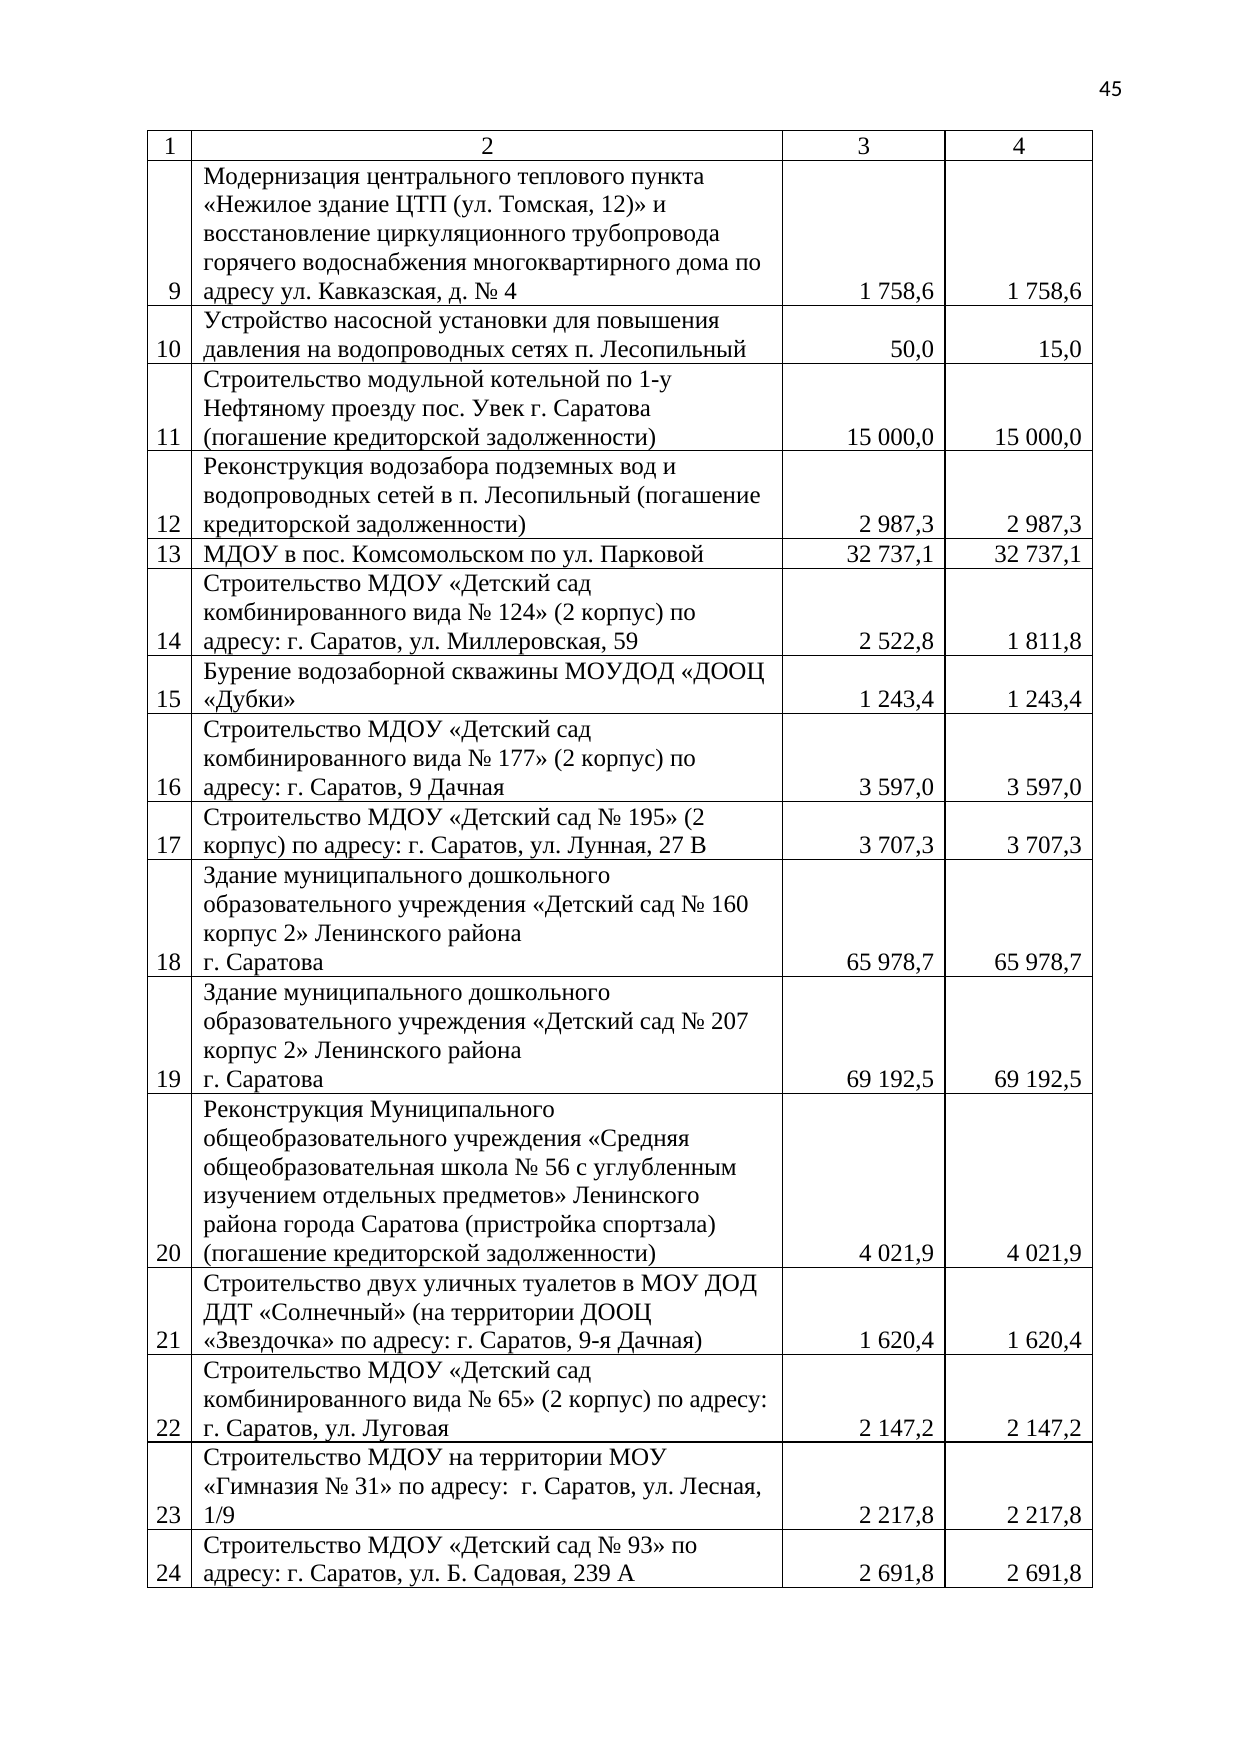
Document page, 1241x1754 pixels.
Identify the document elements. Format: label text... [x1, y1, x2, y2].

table_cell 65 978,7 [783, 860, 944, 976]
table_cell Строительство двух уличных туалетов в МОУ ДОД ДДТ «Солнечный» (на территории ДООЦ «Звездочка» по адресу: г. Саратов, 9-я Дачная) [192, 1268, 782, 1354]
table_cell 1 758,6 [946, 161, 1092, 304]
table_cell г. Саратова [192, 1064, 782, 1093]
table_header 4 [946, 131, 1092, 160]
table_cell 2 522,8 [783, 569, 944, 655]
table_cell 4 021,9 [783, 1094, 944, 1267]
table_cell 2 147,2 [783, 1355, 944, 1441]
table_cell Строительство МДОУ на территории МОУ «Гимназия № 31» по адресу: г. Саратов, ул. Лесная, 1/9 [192, 1443, 782, 1529]
table_cell 50,0 [783, 306, 944, 363]
table_cell 1 620,4 [783, 1268, 944, 1354]
table_cell 69 192,5 [783, 977, 944, 1093]
table_cell Строительство МДОУ «Детский сад комбинированного вида № 124» (2 корпус) по адресу: г. Саратов, ул. Миллеровская, 59 [192, 569, 782, 655]
table_cell 18 [148, 860, 191, 976]
table_cell 2 691,8 [946, 1530, 1092, 1587]
table_cell 3 597,0 [946, 714, 1092, 801]
table_header 1 [148, 131, 191, 160]
table_cell 32 737,1 [783, 539, 944, 567]
table_cell Строительство МДОУ «Детский сад комбинированного вида № 177» (2 корпус) по адресу: г. Саратов, 9 Дачная [192, 714, 782, 801]
table_cell 12 [148, 451, 191, 538]
table_header 2 [192, 131, 782, 160]
table_cell Бурение водозаборной скважины МОУДОД «ДООЦ «Дубки» [192, 656, 782, 713]
table_header 3 [783, 131, 944, 160]
table_cell 1 758,6 [783, 161, 944, 304]
table_cell 65 978,7 [946, 860, 1092, 976]
table_cell 15,0 [946, 306, 1092, 363]
table_cell 22 [148, 1355, 191, 1441]
table_cell 19 [148, 977, 191, 1093]
table_cell 2 691,8 [783, 1530, 944, 1587]
table_cell 23 [148, 1443, 191, 1529]
table_cell 1 811,8 [946, 569, 1092, 655]
table_cell Строительство МДОУ «Детский сад № 195» (2 корпус) по адресу: г. Саратов, ул. Лунная, 27 В [192, 802, 782, 859]
table_cell 1 620,4 [946, 1268, 1092, 1354]
table_cell 3 597,0 [783, 714, 944, 801]
table_cell 69 192,5 [946, 977, 1092, 1093]
table_cell 14 [148, 569, 191, 655]
table_cell 24 [148, 1530, 191, 1587]
table_cell 17 [148, 802, 191, 859]
table_cell г. Саратова [192, 946, 782, 976]
table_cell 13 [148, 539, 191, 567]
table_cell 2 987,3 [946, 451, 1092, 538]
table_cell Здание муниципального дошкольного образовательного учреждения «Детский сад № 160 корпус 2» Ленинского района [192, 860, 782, 946]
table_cell 21 [148, 1268, 191, 1354]
table_cell Реконструкция Муниципального общеобразовательного учреждения «Средняя общеобразовательная школа № 56 с углубленным изучением отдельных предметов» Ленинского района города Саратова (пристройка спортзала) (погашение кредиторской задолженности) [192, 1094, 782, 1267]
table_cell 2 217,8 [946, 1443, 1092, 1529]
table_cell 10 [148, 306, 191, 363]
table_cell 2 147,2 [946, 1355, 1092, 1441]
table_cell Здание муниципального дошкольного образовательного учреждения «Детский сад № 207 корпус 2» Ленинского района [192, 977, 782, 1063]
table_cell Устройство насосной установки для повышения давления на водопроводных сетях п. Лесопильный [192, 306, 782, 363]
table_cell 4 021,9 [946, 1094, 1092, 1267]
table_cell 15 000,0 [783, 364, 944, 450]
table_cell 2 217,8 [783, 1443, 944, 1529]
table_cell Реконструкция водозабора подземных вод и водопроводных сетей в п. Лесопильный (погашение кредиторской задолженности) [192, 451, 782, 538]
table_cell 15 000,0 [946, 364, 1092, 450]
table_cell 15 [148, 656, 191, 713]
table_cell Строительство МДОУ «Детский сад комбинированного вида № 65» (2 корпус) по адресу: г. Саратов, ул. Луговая [192, 1355, 782, 1441]
table_cell МДОУ в пос. Комсомольском по ул. Парковой [192, 539, 782, 567]
table_cell 1 243,4 [783, 656, 944, 713]
table_cell 1 243,4 [946, 656, 1092, 713]
table_cell 16 [148, 714, 191, 801]
table_cell 20 [148, 1094, 191, 1267]
table_cell 2 987,3 [783, 451, 944, 538]
table_cell 11 [148, 364, 191, 450]
table_cell Строительство МДОУ «Детский сад № 93» по адресу: г. Саратов, ул. Б. Садовая, 239 А [192, 1530, 782, 1587]
table_cell Строительство модульной котельной по 1-у Нефтяному проезду пос. Увек г. Саратова (погашение кредиторской задолженности) [192, 364, 782, 450]
table_cell Модернизация центрального теплового пункта «Нежилое здание ЦТП (ул. Томская, 12)» и восстановление циркуляционного трубопровода горячего водоснабжения многоквартирного дома по адресу ул. Кавказская, д. № 4 [192, 161, 782, 304]
table_cell 3 707,3 [946, 802, 1092, 859]
table_cell 32 737,1 [946, 539, 1092, 567]
table_cell 9 [148, 161, 191, 304]
table_cell 3 707,3 [783, 802, 944, 859]
